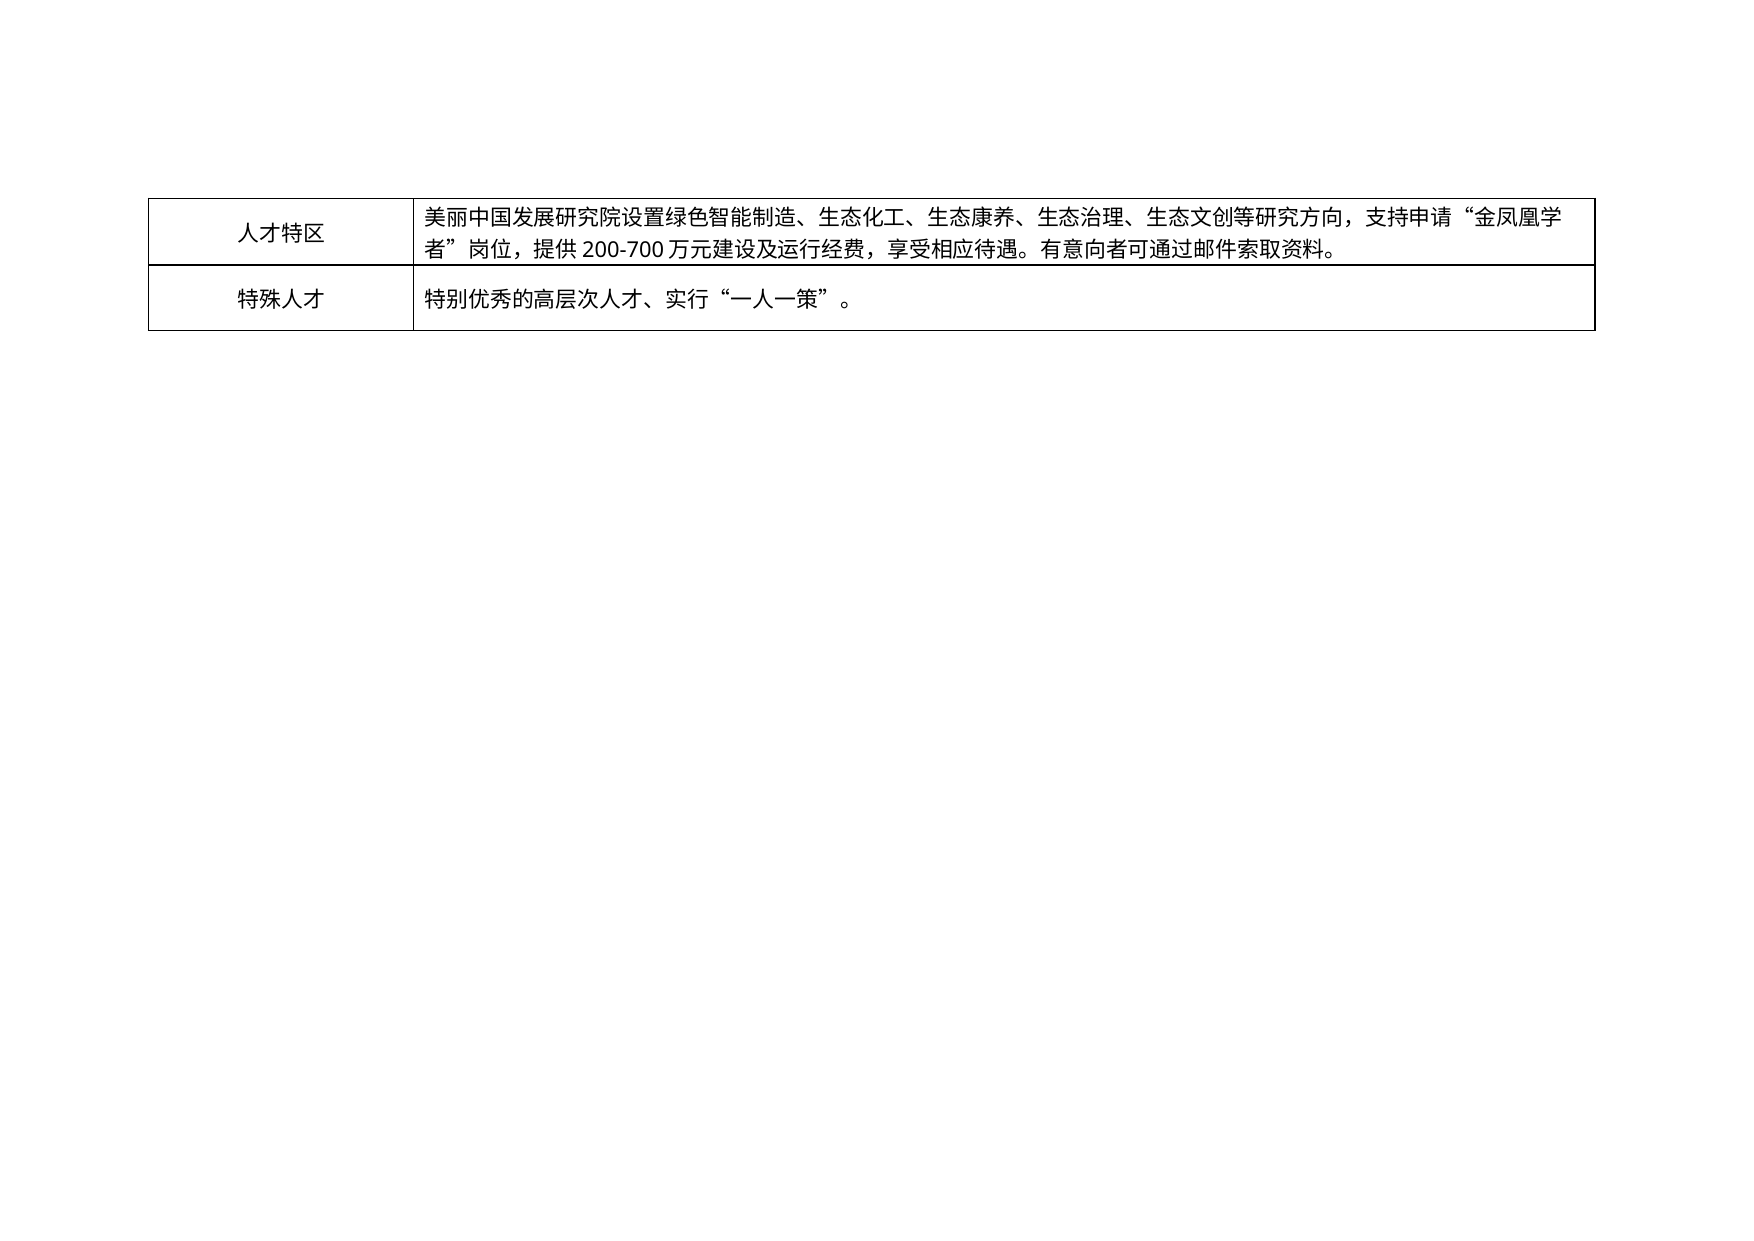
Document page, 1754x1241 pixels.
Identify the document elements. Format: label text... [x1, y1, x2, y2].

table_cell 人才特区 [149, 199, 413, 264]
table_cell 美丽中国发展研究院设置绿色智能制造、生态化工、生态康养、生态治理、生态文创等研究方向，支持申请“金凤凰学者”岗位，提供200-700万元建设及运行经费，享受相应待遇。有意向者可通过邮件索取资料。 [414, 199, 1594, 264]
table_cell 特殊人才 [149, 266, 413, 330]
table_cell 特别优秀的高层次人才、实行“一人一策”。 [414, 266, 1594, 330]
